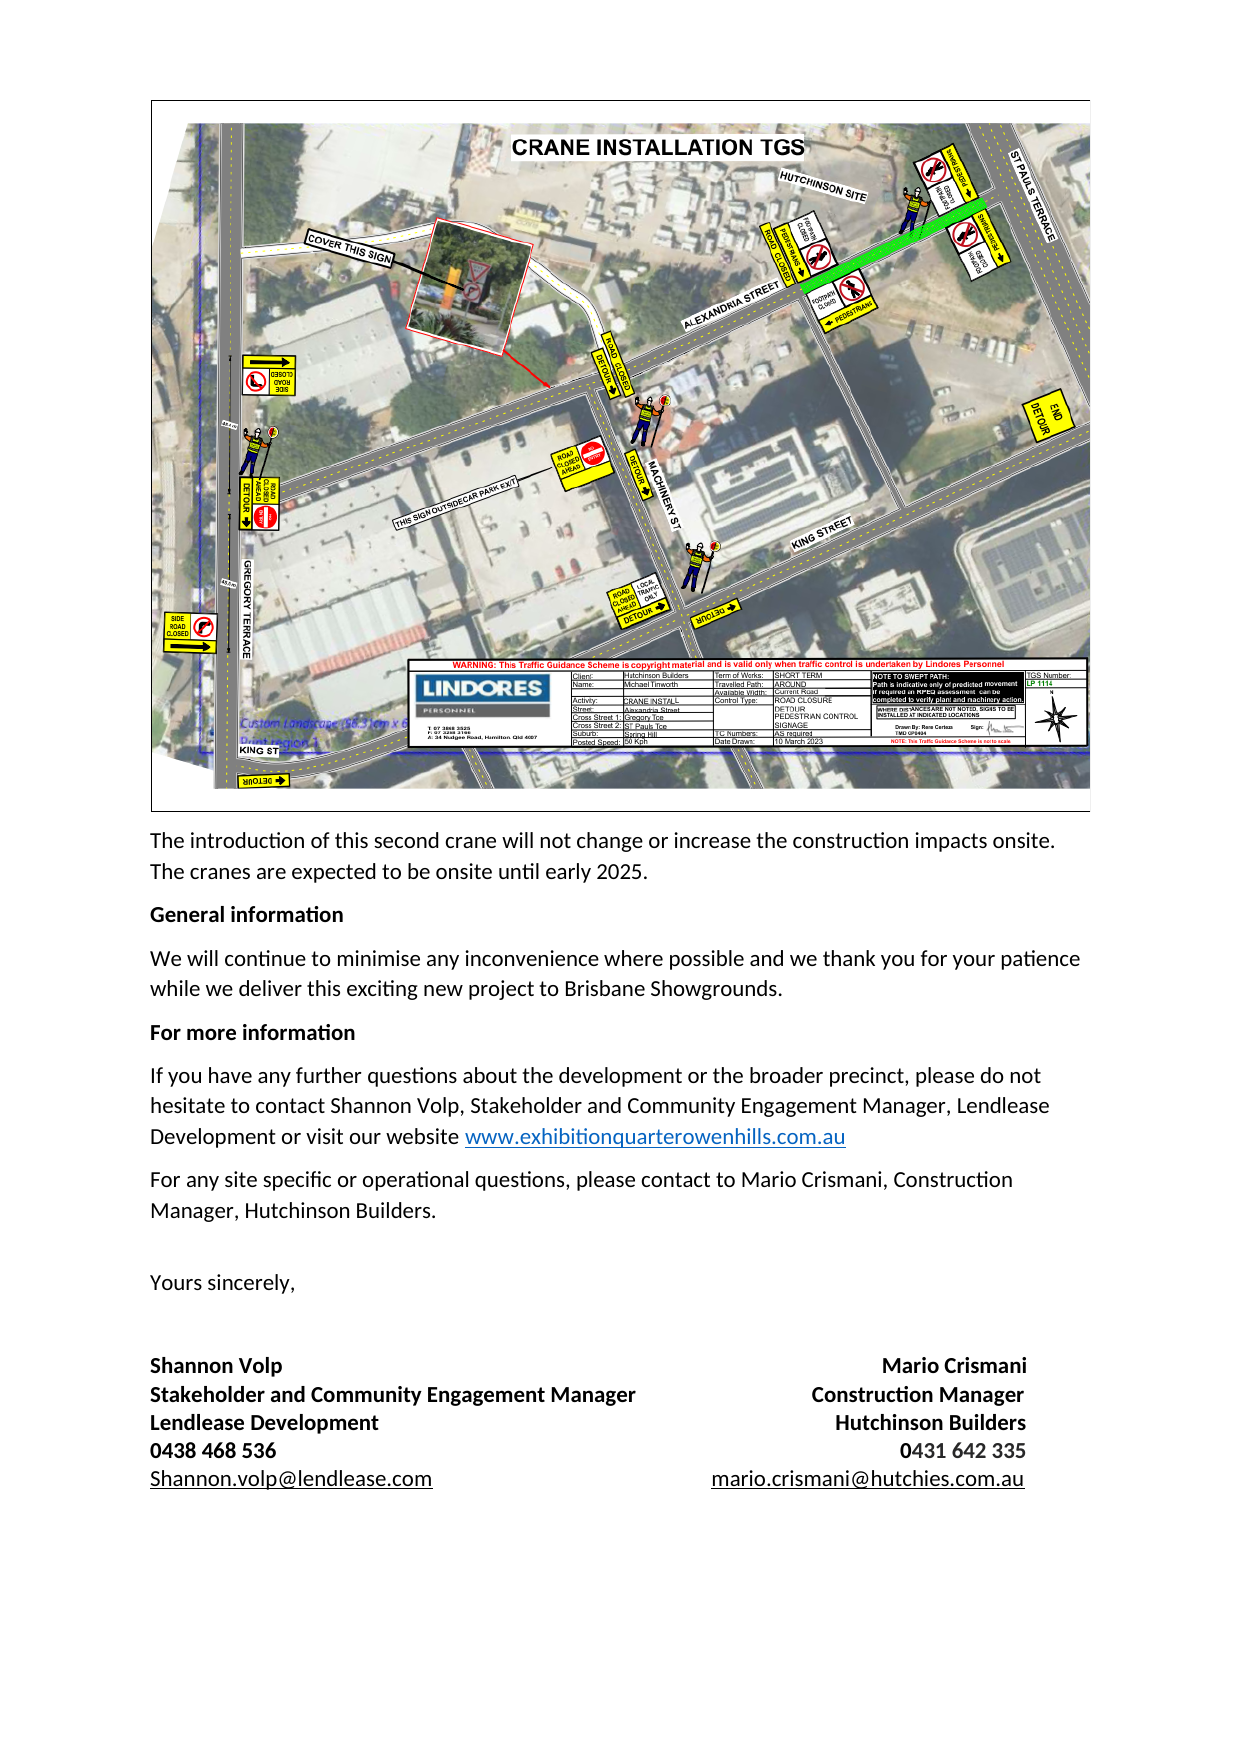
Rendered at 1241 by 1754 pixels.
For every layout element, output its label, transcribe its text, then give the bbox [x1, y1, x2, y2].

picture [150, 100, 1091, 813]
text The introduction of this second crane will not change or increase the construction impacts onsite. The cranes are expected to be onsite until early 2025. [150, 827, 1090, 885]
text We will continue to minimise any inconvenience where possible and we thank you for your patience while we deliver this exciting new project to Brisbane Showgrounds. [150, 944, 1090, 1002]
text Shannon Volp Mario Crismani [150, 1352, 1090, 1380]
text Lendlease Development Hutchinson Builders [150, 1408, 1090, 1436]
text General information [150, 901, 1090, 928]
text If you have any further questions about the development or the broader precinct, please do not hesitate to contact Shannon Volp, Stakeholder and Community Engagement Manager, Lendlease Development or visit our website www.exhibitionquarterowenhills.com.au [150, 1061, 1090, 1150]
text For more information [150, 1018, 1090, 1046]
text Yours sincerely, [150, 1268, 1090, 1296]
text 0438 468 536 0431 642 335 [150, 1436, 1090, 1464]
text For any site specific or operational questions, please contact to Mario Crismani, Construction Manager, Hutchinson Builders. [150, 1166, 1090, 1224]
text Shannon.volp@lendlease.com mario.crismani@hutchies.com.au [150, 1464, 1090, 1492]
text Stakeholder and Community Engagement Manager Construction Manager [150, 1380, 1090, 1408]
